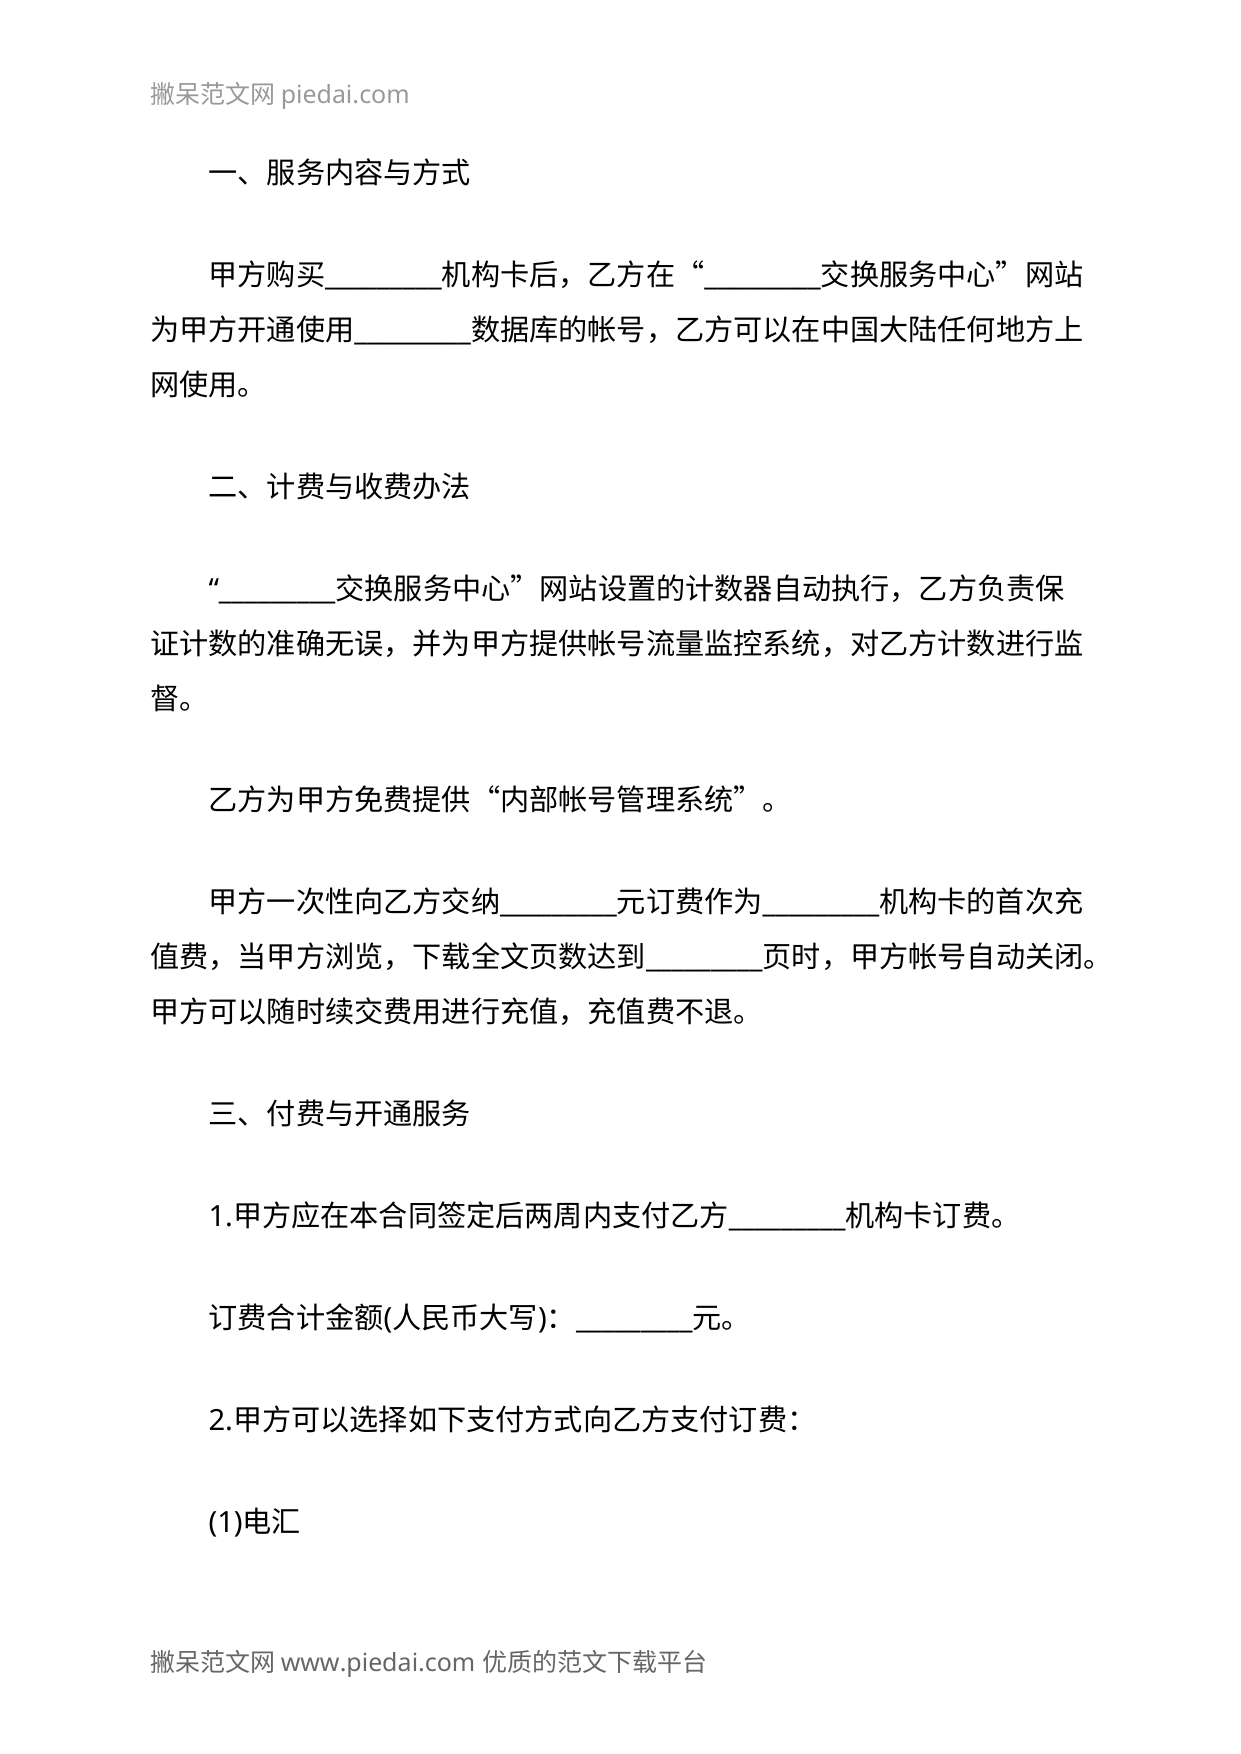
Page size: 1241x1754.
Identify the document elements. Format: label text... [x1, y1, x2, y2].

text 二、计费与收费办法 [150, 463, 1090, 506]
text 订费合计金额(人民币大写)：_________元。 [150, 1294, 1090, 1337]
text “_________交换服务中心”网站设置的计数器自动执行，乙方负责保证计数的准确无误，并为甲方提供帐号流量监控系统，对乙方计数进行监督。 [150, 565, 1090, 717]
text 乙方为甲方免费提供“内部帐号管理系统”。 [150, 777, 1090, 819]
text 1.甲方应在本合同签定后两周内支付乙方_________机构卡订费。 [150, 1192, 1090, 1235]
text 一、服务内容与方式 [150, 150, 1090, 192]
text 甲方购买_________机构卡后，乙方在“_________交换服务中心”网站为甲方开通使用_________数据库的帐号，乙方可以在中国大陆任何地方上网使用。 [150, 252, 1090, 404]
text (1)电汇 [150, 1498, 1090, 1541]
text 甲方一次性向乙方交纳_________元订费作为_________机构卡的首次充值费，当甲方浏览，下载全文页数达到_________页时，甲方帐号自动关闭。甲方可以随时续交费用进行充值，充值费不退。 [150, 879, 1090, 1031]
text 三、付费与开通服务 [150, 1091, 1090, 1133]
text 2.甲方可以选择如下支付方式向乙方支付订费： [150, 1396, 1090, 1439]
